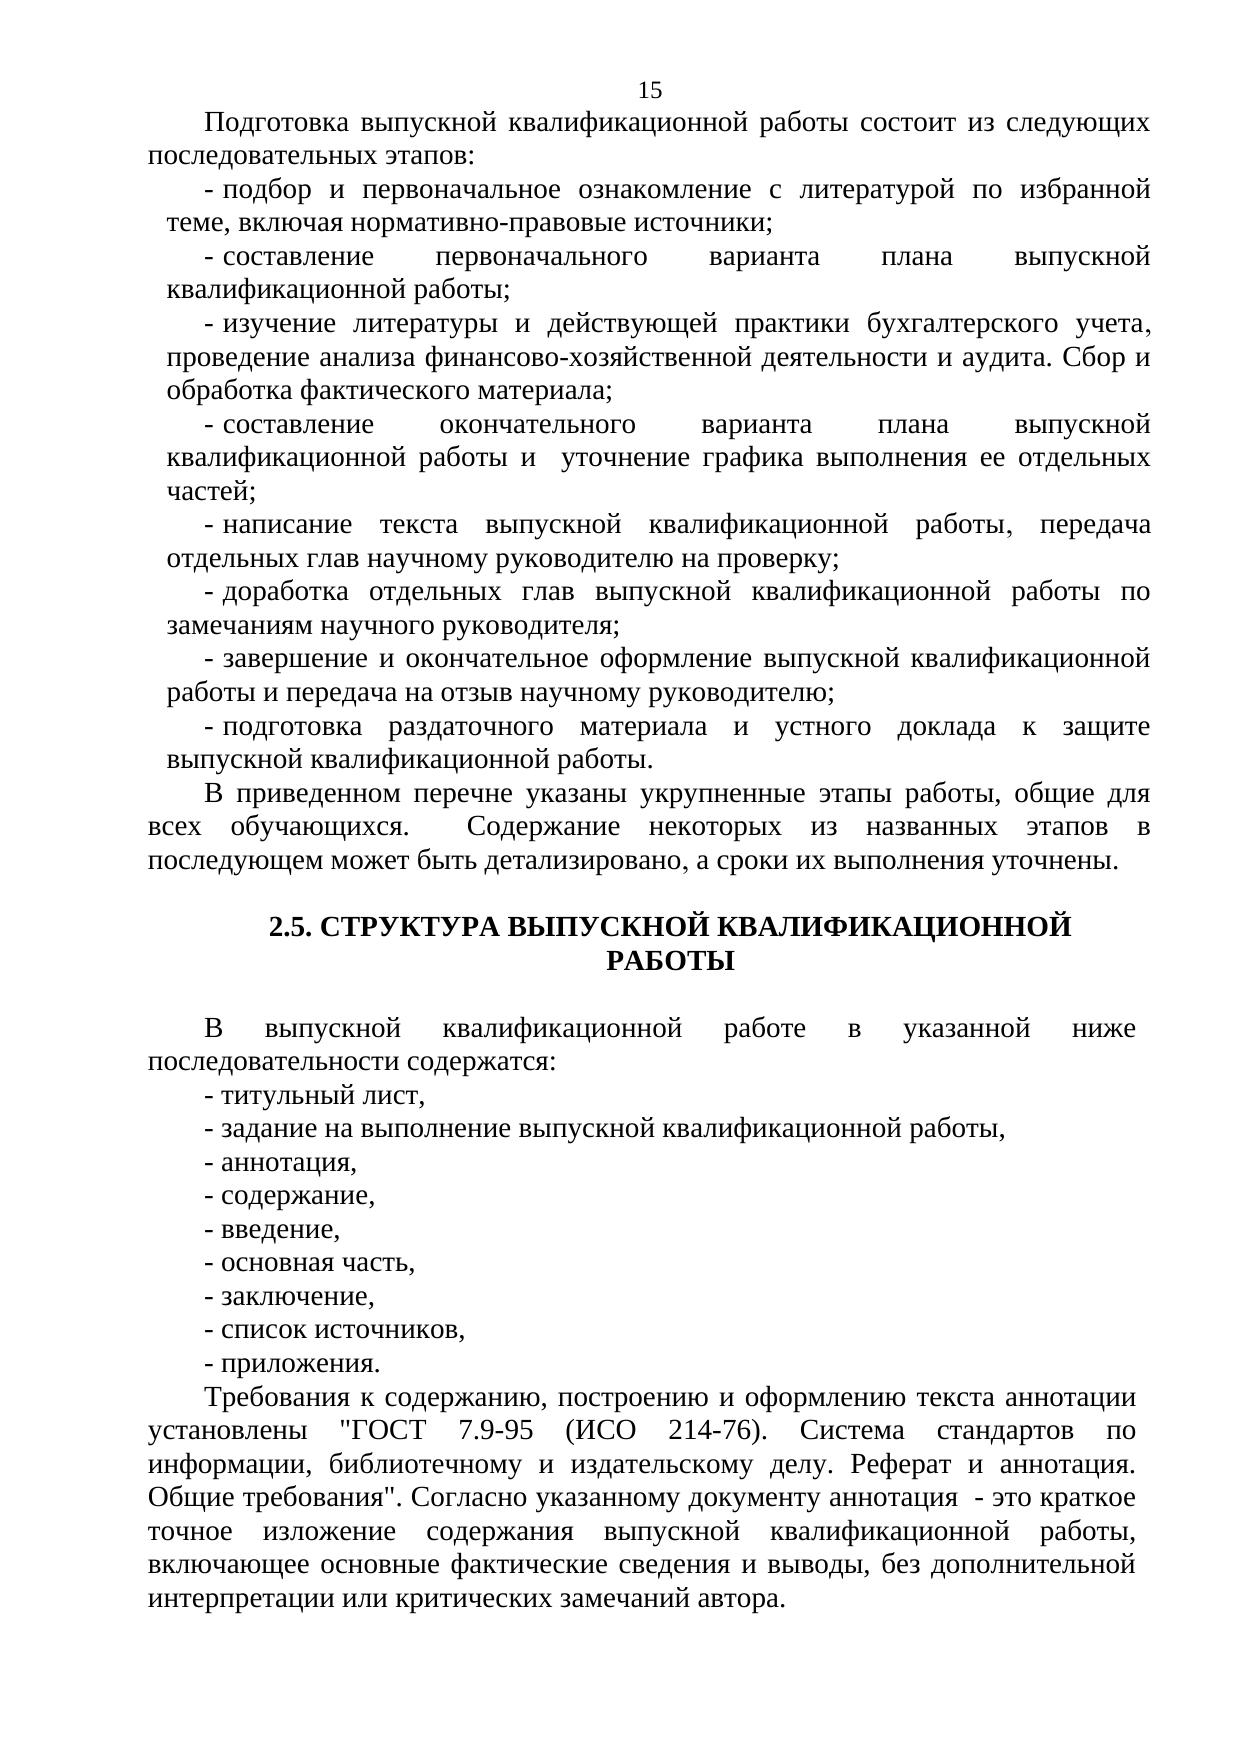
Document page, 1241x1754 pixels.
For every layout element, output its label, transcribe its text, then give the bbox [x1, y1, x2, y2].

list изучение литературы и действующей практики бухгалтерского учета проведение анализа финансово-хозяйственной деятельности и аудита. Сбор и обработка фактического материала; [166, 305, 1152, 406]
text Требования к содержанию, построению и оформлению текста аннотации установлены "ГОСТ 7.9-95 (ИСО 214-76). Система стандартов по информации, библиотечному и издательскому делу. Реферат и аннотация. Общие требования". Согласно указанному документу аннотация - это краткое точное изложение содержания выпускной квалификационной работы, включающее основные фактические сведения и выводы, без дополнительной интерпретации или критических замечаний автора. [148, 1379, 1137, 1613]
text - содержание, [204, 1177, 1137, 1211]
text - задание на выполнение выпускной квалификационной работы, [204, 1110, 1137, 1144]
list подбор и первоначальное ознакомление с литературой по избранной теме, включая нормативно-правовые источники; [166, 171, 1152, 238]
text - заключение, [204, 1278, 1137, 1312]
text - введение, [204, 1211, 1137, 1244]
text - список источников, [204, 1312, 1137, 1345]
text - основная часть, [204, 1244, 1137, 1278]
list составление окончательного варианта плана выпускной квалификационной работы и уточнение графика выполнения ее отдельных частей; [166, 406, 1152, 506]
list подготовка раздаточного материала и устного доклада к защите выпускной квалификационной работы. [166, 708, 1152, 775]
text - титульный лист, [204, 1077, 1137, 1110]
text 2.5. СТРУКТУРА Выпускной квалификационной [148, 909, 1137, 943]
list доработка отдельных глав выпускной квалификационной работы по замечаниям научного руководителя; [166, 573, 1152, 641]
text В приведенном перечне указаны укрупненные этапы работы, общие для всех обучающихся. Содержание некоторых из названных этапов в последующем может быть детализировано а сроки их выполнения уточнены. [148, 775, 1152, 876]
text В выпускной квалификационной работе в указанной ниже последовательности содержатся: [148, 1010, 1137, 1077]
list составление первоначального варианта плана выпускной квалификационной работы; [166, 238, 1152, 305]
text - аннотация, [204, 1144, 1137, 1177]
list написание текста выпускной квалификационной работы передача отдельных глав научному руководителю на проверку; [166, 506, 1152, 573]
text РАБОТЫ [148, 943, 1137, 976]
text - приложения. [204, 1345, 1137, 1379]
list завершение и окончательное оформление выпускной квалификационной работы и передача на отзыв научному руководителю; [166, 641, 1152, 708]
text Подготовка выпускной квалификационной работы состоит из следующих последовательных этапов: [148, 104, 1152, 171]
